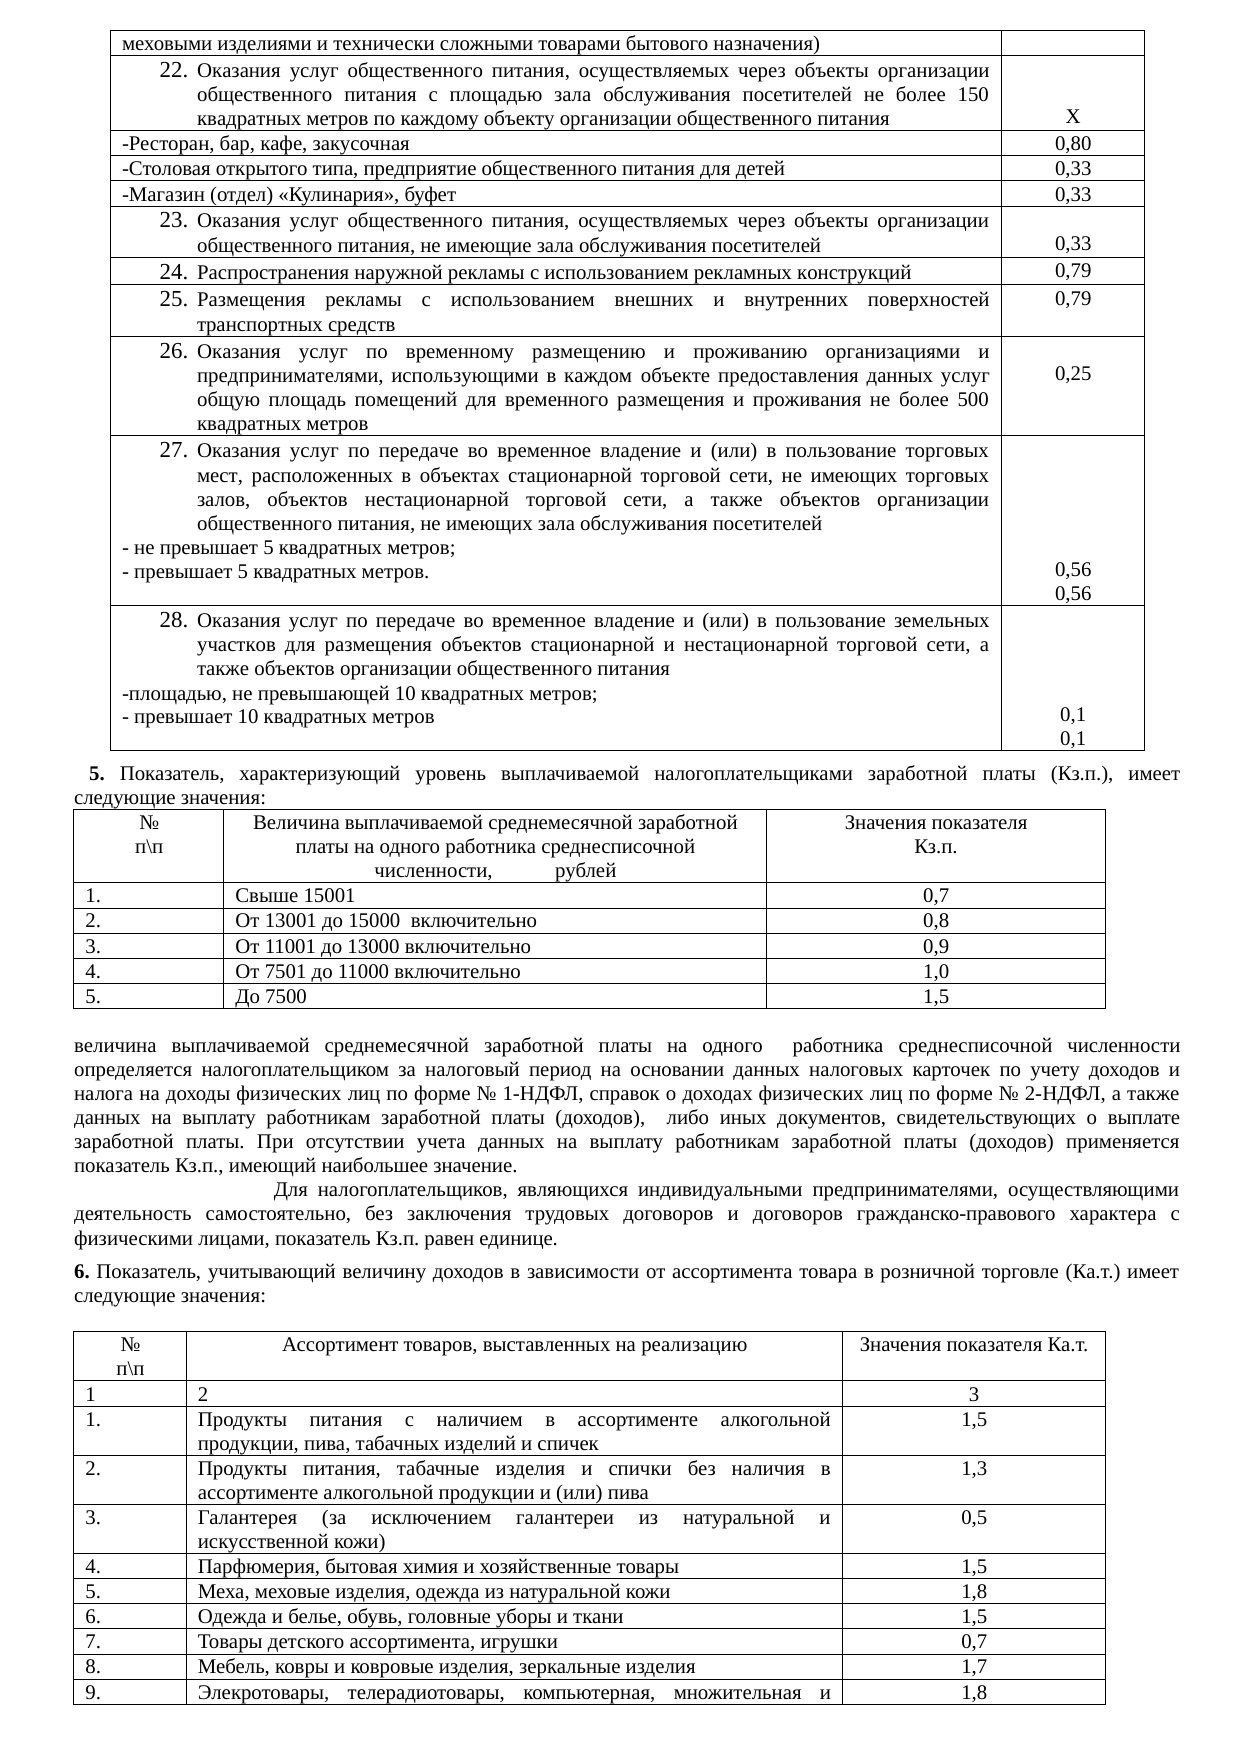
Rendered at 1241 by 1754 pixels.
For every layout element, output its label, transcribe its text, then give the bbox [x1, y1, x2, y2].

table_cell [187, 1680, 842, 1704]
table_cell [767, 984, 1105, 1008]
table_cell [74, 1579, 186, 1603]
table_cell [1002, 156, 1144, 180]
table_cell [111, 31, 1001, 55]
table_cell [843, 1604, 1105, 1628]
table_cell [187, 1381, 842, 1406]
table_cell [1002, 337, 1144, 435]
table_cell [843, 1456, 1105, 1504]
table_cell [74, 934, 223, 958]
text величина выплачиваемой среднемесячной заработной платы на одного работника среднесписочной численности определяется налогоплательщиком за налоговый период на основании данных налоговых карточек по учету доходов и налога на доходы физических лиц по форме № 1-НДФЛ, справок о доходах физических лиц по форме № 2-НДФЛ, а также данных на выплату работникам заработной платы (доходов), либо иных документов, свидетельствующих о выплате заработной платы. При отсутствии учета данных на выплату работникам заработной платы (доходов) применяется показатель Кз.п., имеющий наибольшее значение. [74, 1033, 1181, 1177]
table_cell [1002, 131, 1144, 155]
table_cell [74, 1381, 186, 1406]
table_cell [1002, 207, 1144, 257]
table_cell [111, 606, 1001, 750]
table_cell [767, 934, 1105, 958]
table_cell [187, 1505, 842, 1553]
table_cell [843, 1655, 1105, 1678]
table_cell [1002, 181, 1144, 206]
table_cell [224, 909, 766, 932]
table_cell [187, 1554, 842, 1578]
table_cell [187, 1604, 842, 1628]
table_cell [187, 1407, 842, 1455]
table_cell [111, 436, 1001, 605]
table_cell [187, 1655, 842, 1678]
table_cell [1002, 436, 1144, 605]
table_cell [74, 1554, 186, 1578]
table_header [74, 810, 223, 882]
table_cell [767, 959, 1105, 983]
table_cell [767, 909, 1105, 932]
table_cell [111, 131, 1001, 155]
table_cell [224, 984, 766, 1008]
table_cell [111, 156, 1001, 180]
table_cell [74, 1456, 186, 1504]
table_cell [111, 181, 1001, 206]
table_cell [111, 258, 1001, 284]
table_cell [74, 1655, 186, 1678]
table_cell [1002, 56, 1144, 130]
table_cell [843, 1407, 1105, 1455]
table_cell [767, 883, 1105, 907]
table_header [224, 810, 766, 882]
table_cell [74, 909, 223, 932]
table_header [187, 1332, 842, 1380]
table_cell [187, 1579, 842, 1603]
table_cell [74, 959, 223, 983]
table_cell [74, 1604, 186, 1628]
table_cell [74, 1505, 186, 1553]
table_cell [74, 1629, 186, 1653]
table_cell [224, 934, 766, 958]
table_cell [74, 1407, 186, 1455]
text 6. Показатель, учитывающий величину доходов в зависимости от ассортимента товара в розничной торговле (Ка.т.) имеет следующие значения: [74, 1259, 1181, 1307]
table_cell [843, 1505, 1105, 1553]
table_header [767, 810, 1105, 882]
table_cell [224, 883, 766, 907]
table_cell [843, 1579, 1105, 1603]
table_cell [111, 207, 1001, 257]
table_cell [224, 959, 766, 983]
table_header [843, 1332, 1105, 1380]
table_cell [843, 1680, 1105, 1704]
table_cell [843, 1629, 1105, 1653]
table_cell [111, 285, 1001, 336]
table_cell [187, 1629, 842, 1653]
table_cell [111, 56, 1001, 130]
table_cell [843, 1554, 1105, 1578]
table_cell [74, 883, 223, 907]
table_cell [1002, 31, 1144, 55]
text 5. Показатель, характеризующий уровень выплачиваемой налогоплательщиками заработной платы (Кз.п.), имеет следующие значения: [74, 761, 1181, 809]
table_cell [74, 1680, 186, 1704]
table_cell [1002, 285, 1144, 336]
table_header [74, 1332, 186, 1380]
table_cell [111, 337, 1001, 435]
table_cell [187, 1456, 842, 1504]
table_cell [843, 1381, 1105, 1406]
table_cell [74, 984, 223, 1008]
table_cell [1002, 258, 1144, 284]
text Для налогоплательщиков, являющихся индивидуальными предпринимателями, осуществляющими деятельность самостоятельно, без заключения трудовых договоров и договоров гражданско-правового характера с физическими лицами, показатель Кз.п. равен единице. [74, 1177, 1181, 1249]
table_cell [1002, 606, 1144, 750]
